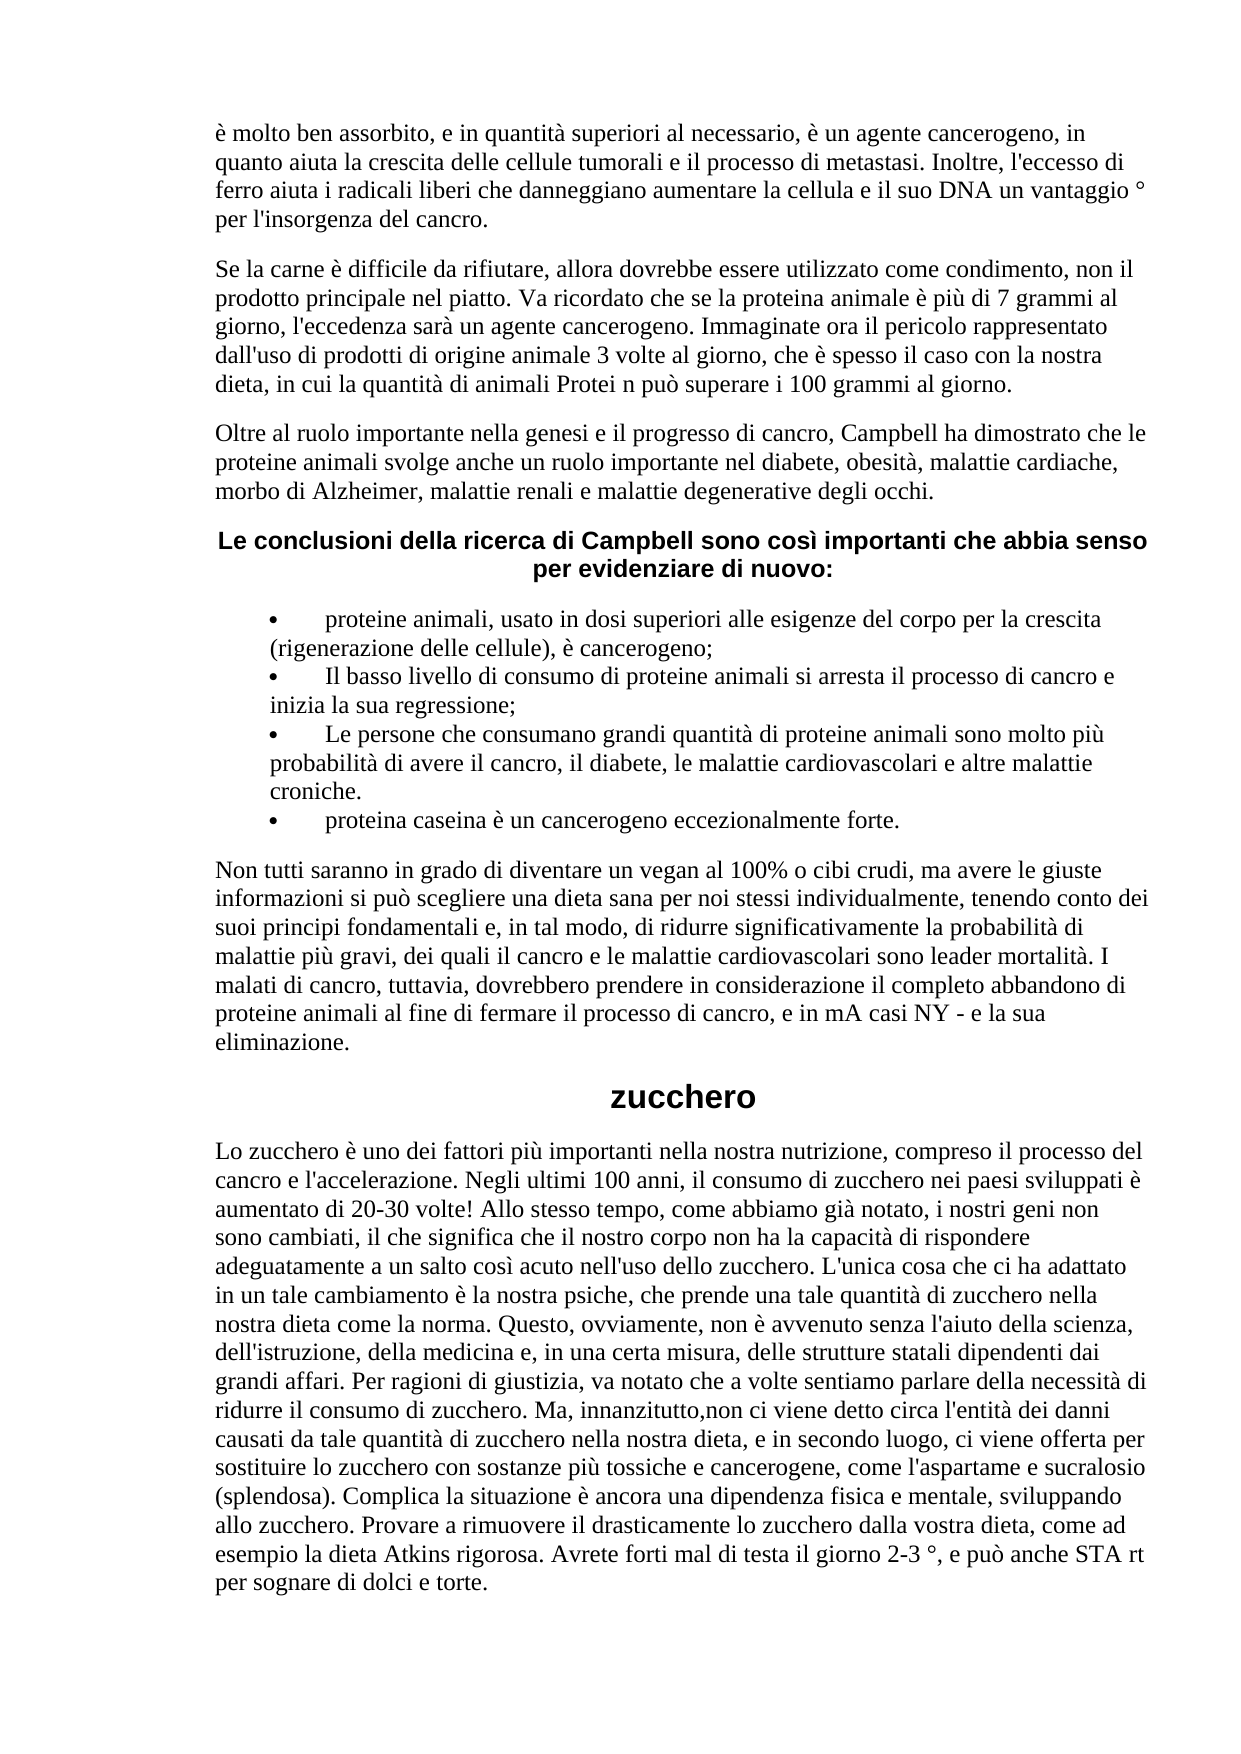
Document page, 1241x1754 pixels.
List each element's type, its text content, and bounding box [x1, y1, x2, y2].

list proteine ​​animali, usato in dosi superiori alle esigenze del corpo per la crescita (rigenerazione delle cellule), è cancerogeno; [269, 604, 1152, 661]
list Il basso livello di consumo di proteine ​​animali si arresta il processo di cancro e inizia la sua regressione; [269, 661, 1152, 719]
text Se la carne è difficile da rifiutare, allora dovrebbe essere utilizzato come condimento, non il prodotto principale nel piatto. Va ricordato che se la proteina animale è più di 7 grammi al giorno, l'eccedenza sarà un agente cancerogeno. Immaginate ora il pericolo rappresentato dall'uso di prodotti di origine animale 3 volte al giorno, che è spesso il caso con la nostra dieta, in cui la quantità di animali Protei n può superare i 100 grammi al giorno. [215, 254, 1152, 398]
list proteina caseina è un cancerogeno eccezionalmente forte. [269, 805, 1152, 834]
text Lo zucchero è uno dei fattori più importanti nella nostra nutrizione, compreso il processo del cancro e l'accelerazione. Negli ultimi 100 anni, il consumo di zucchero nei paesi sviluppati è aumentato di 20-30 volte! Allo stesso tempo, come abbiamo già notato, i nostri geni non sono cambiati, il che significa che il nostro corpo non ha la capacità di rispondere adeguatamente a un salto così acuto nell'uso dello zucchero. L'unica cosa che ci ha adattato in un tale cambiamento è la nostra psiche, che prende una tale quantità di zucchero nella nostra dieta come la norma. Questo, ovviamente, non è avvenuto senza l'aiuto della scienza, dell'istruzione, della medicina e, in una certa misura, delle strutture statali dipendenti dai grandi affari. Per ragioni di giustizia, va notato che a volte sentiamo parlare della necessità di ridurre il consumo di zucchero. Ma, innanzitutto,non ci viene detto circa l'entità dei danni causati da tale quantità di zucchero nella nostra dieta, e in secondo luogo, ci viene offerta per sostituire lo zucchero con sostanze più tossiche e cancerogene, come l'aspartame e sucralosio (splendosa). Complica la situazione è ancora una dipendenza fisica e mentale, sviluppando allo zucchero. Provare a rimuovere il drasticamente lo zucchero dalla vostra dieta, come ad esempio la dieta Atkins rigorosa. Avrete forti mal di testa il giorno 2-3 °, e può anche STA rt per sognare di dolci e torte. [215, 1136, 1152, 1596]
text Le conclusioni della ricerca di Campbell sono così importanti che abbia senso per evidenziare di nuovo: [215, 526, 1152, 583]
text zucchero [215, 1077, 1152, 1115]
text Non tutti saranno in grado di diventare un vegan al 100% o cibi crudi, ma avere le giuste informazioni si può scegliere una dieta sana per noi stessi individualmente, tenendo conto dei suoi principi fondamentali e, in tal modo, di ridurre significativamente la probabilità di malattie più gravi, dei quali il cancro e le malattie cardiovascolari sono leader mortalità. I malati di cancro, tuttavia, dovrebbero prendere in considerazione il completo abbandono di proteine animali al fine di fermare il processo di cancro, e in mA casi NY - e la sua eliminazione. [215, 855, 1152, 1056]
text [215, 118, 1152, 233]
text Oltre al ruolo importante nella genesi e il progresso di cancro, Campbell ha dimostrato che le proteine animali svolge anche un ruolo importante nel diabete, obesità, malattie cardiache, morbo di Alzheimer, malattie renali e malattie degenerative degli occhi. [215, 418, 1152, 505]
list Le persone che consumano grandi quantità di proteine ​​animali sono molto più probabilità di avere il cancro, il diabete, le malattie cardiovascolari e altre malattie croniche. [269, 719, 1152, 805]
